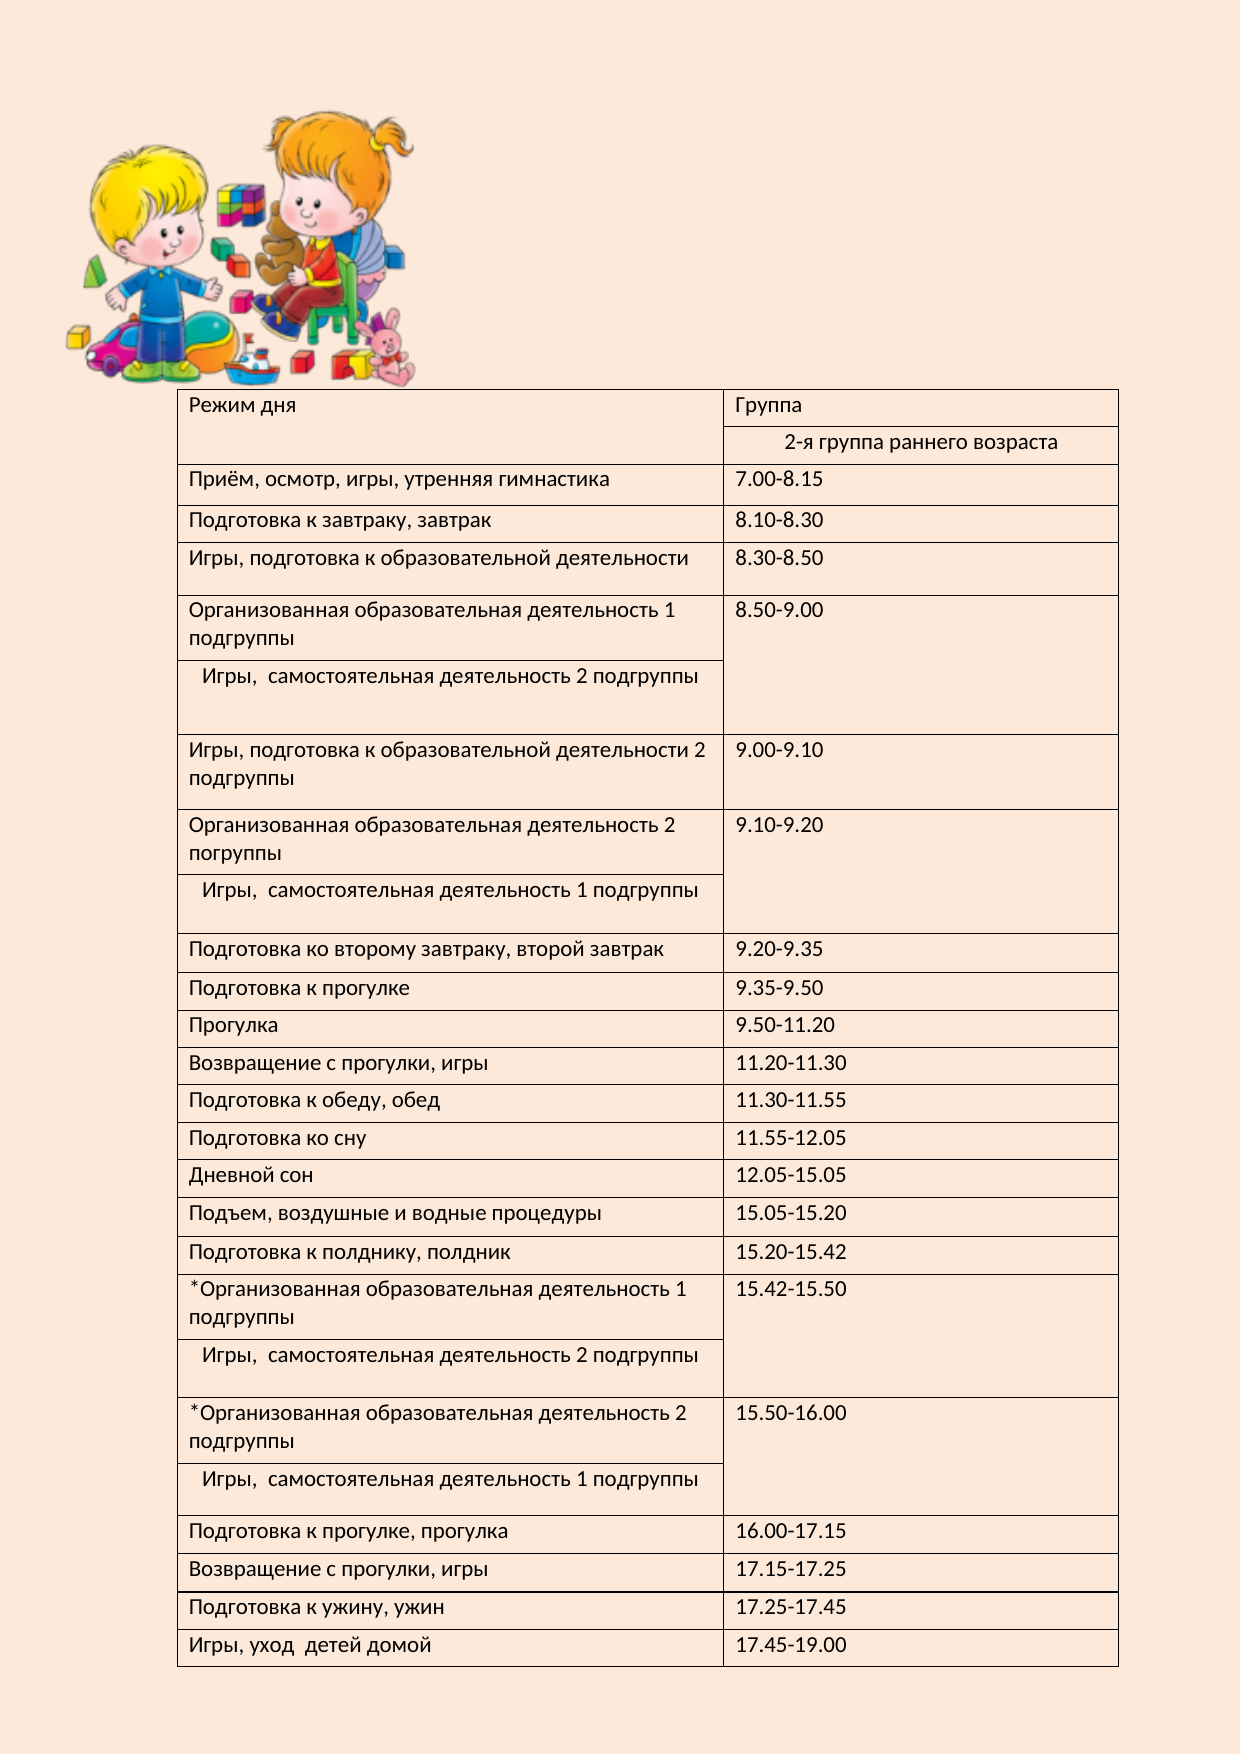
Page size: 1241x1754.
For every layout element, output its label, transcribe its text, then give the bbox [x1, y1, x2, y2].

table_cell 11.30-11.55 [724, 1085, 1118, 1122]
table_header Группа [724, 390, 1118, 426]
table_cell Организованная образовательная деятельность 1 подгруппы [178, 596, 723, 660]
picture [60, 102, 418, 384]
table_cell Подготовка к завтраку, завтрак [178, 506, 723, 542]
table_cell Игры, самостоятельная деятельность 1 подгруппы [178, 875, 723, 933]
table_cell 9.00-9.10 [724, 735, 1118, 809]
table_cell Игры, подготовка к образовательной деятельности [178, 543, 723, 594]
table_cell 17.25-17.45 [724, 1593, 1118, 1629]
table_cell 7.00-8.15 [724, 465, 1118, 504]
table_cell 9.10-9.20 [724, 810, 1118, 933]
table_cell Подъем, воздушные и водные процедуры [178, 1198, 723, 1236]
table_cell Подготовка к прогулке, прогулка [178, 1516, 723, 1553]
table_cell Приём, осмотр, игры, утренняя гимнастика [178, 465, 723, 504]
table_cell 11.20-11.30 [724, 1048, 1118, 1084]
table_cell Дневной сон [178, 1160, 723, 1197]
table_header Режим дня [178, 390, 723, 463]
table_cell *Организованная образовательная деятельность 2 подгруппы [178, 1398, 723, 1463]
table_cell 15.42-15.50 [724, 1275, 1118, 1397]
table_cell Организованная образовательная деятельность 2 погруппы [178, 810, 723, 874]
table_cell Игры, самостоятельная деятельность 2 подгруппы [178, 1340, 723, 1397]
table_cell Возвращение с прогулки, игры [178, 1048, 723, 1084]
table_cell 9.35-9.50 [724, 973, 1118, 1009]
table_cell 9.50-11.20 [724, 1011, 1118, 1047]
table_cell 17.45-19.00 [724, 1630, 1118, 1666]
table_cell Игры, подготовка к образовательной деятельности 2 подгруппы [178, 735, 723, 809]
table_cell 16.00-17.15 [724, 1516, 1118, 1553]
table_cell 12.05-15.05 [724, 1160, 1118, 1197]
table_cell 8.50-9.00 [724, 596, 1118, 734]
table_cell Прогулка [178, 1011, 723, 1047]
table_cell 15.50-16.00 [724, 1398, 1118, 1515]
table_cell Игры, уход детей домой [178, 1630, 723, 1666]
table_cell *Организованная образовательная деятельность 1 подгруппы [178, 1275, 723, 1339]
table_cell 8.10-8.30 [724, 506, 1118, 542]
table_cell 2-я группа раннего возраста [724, 427, 1118, 463]
table_cell Подготовка ко второму завтраку, второй завтрак [178, 934, 723, 972]
table_cell 8.30-8.50 [724, 543, 1118, 594]
table_cell 11.55-12.05 [724, 1123, 1118, 1159]
table_cell Игры, самостоятельная деятельность 2 подгруппы [178, 661, 723, 734]
table_cell 17.15-17.25 [724, 1554, 1118, 1591]
table_cell Игры, самостоятельная деятельность 1 подгруппы [178, 1464, 723, 1515]
table_cell 15.05-15.20 [724, 1198, 1118, 1236]
table_cell 9.20-9.35 [724, 934, 1118, 972]
table_cell Подготовка ко сну [178, 1123, 723, 1159]
table_cell Подготовка к полднику, полдник [178, 1237, 723, 1273]
table_cell 15.20-15.42 [724, 1237, 1118, 1273]
table_cell Подготовка к обеду, обед [178, 1085, 723, 1122]
table_cell Подготовка к прогулке [178, 973, 723, 1009]
table_cell Возвращение с прогулки, игры [178, 1554, 723, 1591]
table_cell Подготовка к ужину, ужин [178, 1593, 723, 1629]
